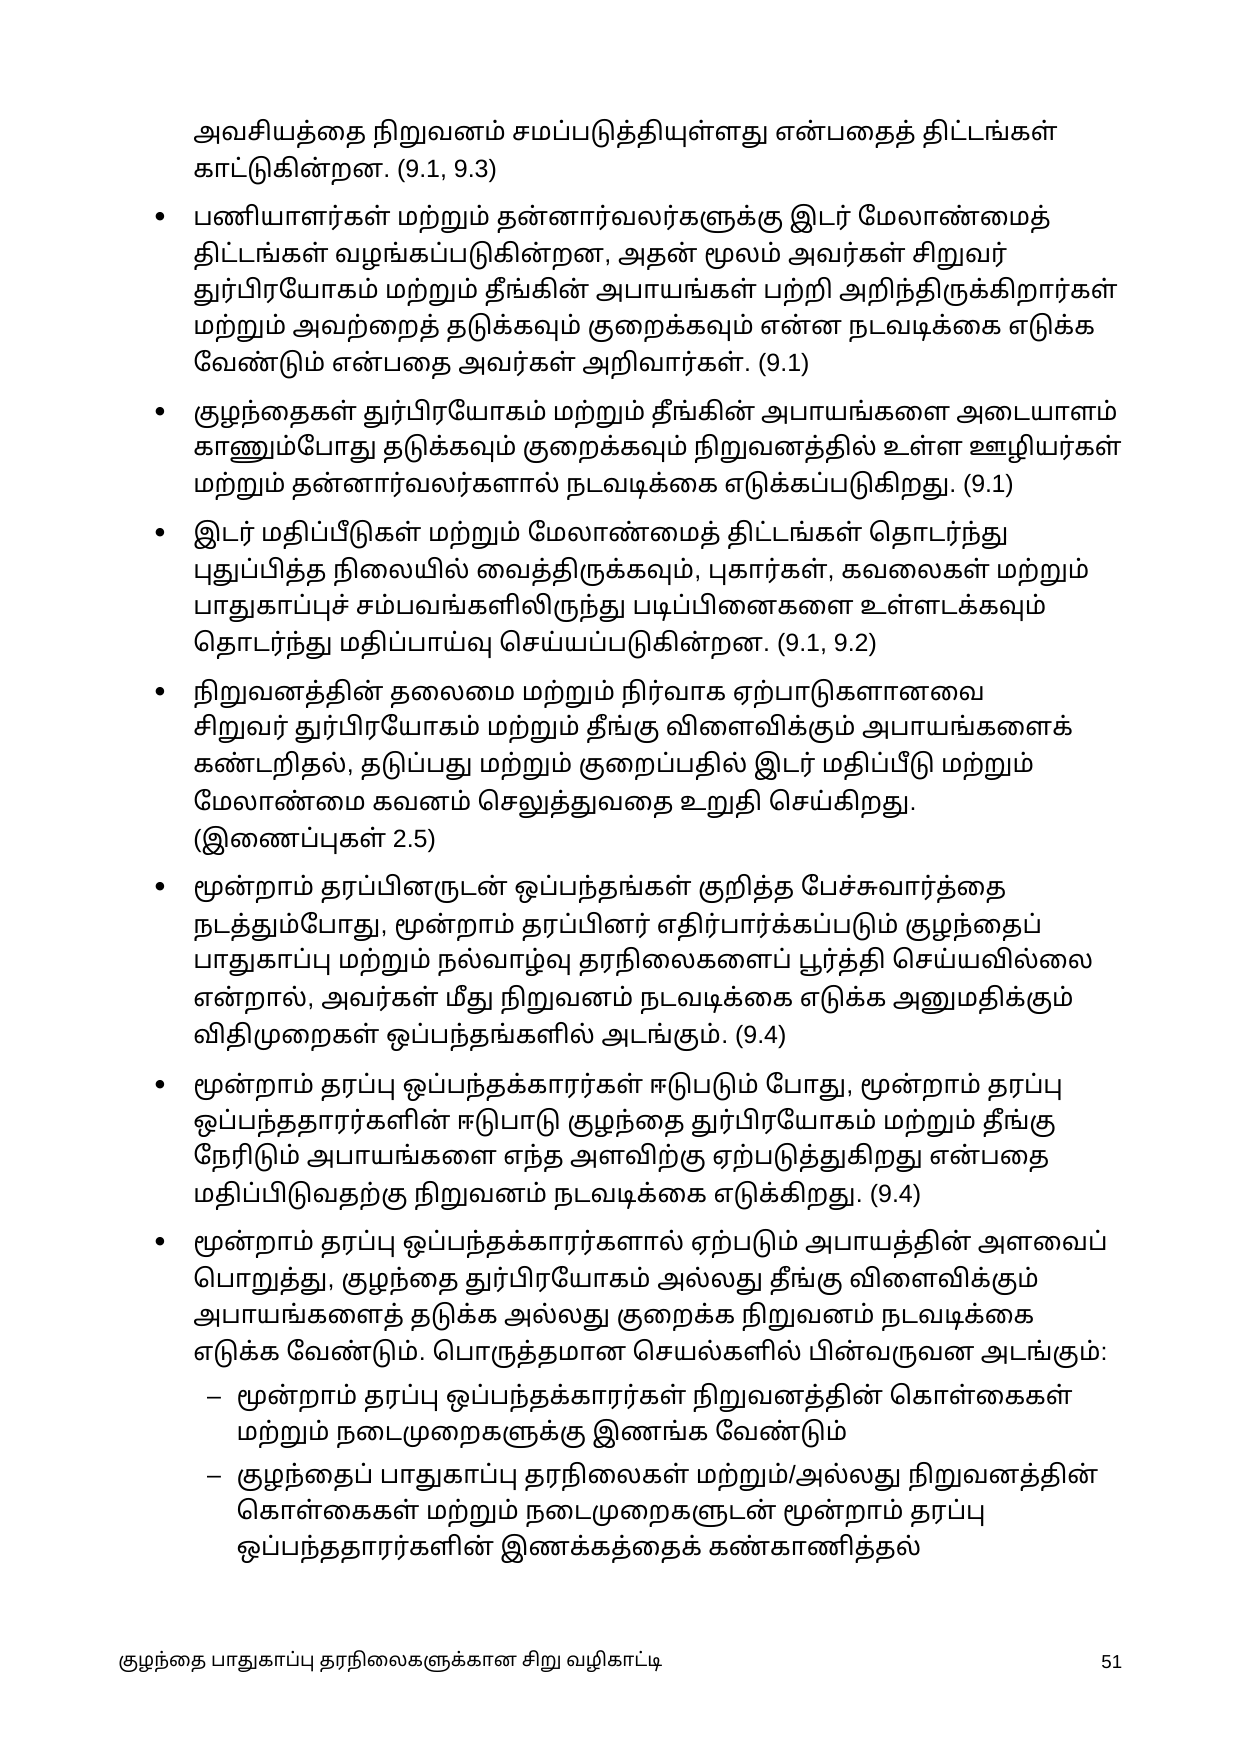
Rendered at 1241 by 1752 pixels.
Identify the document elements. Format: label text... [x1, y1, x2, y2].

text மூன்றாம் தரப்பு ஒப்பந்தக்காரர்களால் ஏற்படும் அபாயத்தின் அளவைப் பொறுத்து, குழந்தை துர்பிரயோகம் அல்லது தீங்கு விளைவிக்கும் அபாயங்களைத் தடுக்க அல்லது குறைக்க நிறுவனம் நடவடிக்கை எடுக்க வேண்டும். பொருத்தமான செயல்களில் பின்வருவன அடங்கும்: [156, 1229, 1122, 1370]
text நிறுவனத்தின் தலைமை மற்றும் நிர்வாக ஏற்பாடுகளானவை சிறுவர் துர்பிரயோகம் மற்றும் தீங்கு விளைவிக்கும் அபாயங்களைக் கண்டறிதல், தடுப்பது மற்றும் குறைப்பதில் இடர் மதிப்பீடு மற்றும் மேலாண்மை கவனம் செலுத்துவதை உறுதி செய்கிறது. (இணைப்புகள் 2.5) [156, 678, 1075, 857]
text மூன்றாம் தரப்பினருடன் ஒப்பந்தங்கள் குறித்த பேச்சுவார்த்தை நடத்தும்போது, மூன்றாம் தரப்பினர் எதிர்பார்க்கப்படும் குழந்தைப் பாதுகாப்பு மற்றும் நல்வாழ்வு தரநிலைகளைப் பூர்த்தி செய்யவில்லை என்றால், அவர்கள் மீது நிறுவனம் நடவடிக்கை எடுக்க அனுமதிக்கும் விதிமுறைகள் ஒப்பந்தங்களில் அடங்கும். (9.4) [156, 874, 1122, 1053]
text குழந்தைப் பாதுகாப்பு தரநிலைகள் மற்றும்/அல்லது நிறுவனத்தின் கொள்கைகள் மற்றும் நடைமுறைகளுடன் மூன்றாம் தரப்பு ஒப்பந்ததாரர்களின் இணக்கத்தைக் கண்காணித்தல் [207, 1460, 1122, 1564]
text குழந்தைகள் துர்பிரயோகம் மற்றும் தீங்கின் அபாயங்களை அடையாளம் காணும்போது தடுக்கவும் குறைக்கவும் நிறுவனத்தில் உள்ள ஊழியர்கள் மற்றும் தன்னார்வலர்களால் நடவடிக்கை எடுக்கப்படுகிறது. (9.1) [156, 398, 1122, 502]
text இடர் மதிப்பீடுகள் மற்றும் மேலாண்மைத் திட்டங்கள் தொடர்ந்து புதுப்பித்த நிலையில் வைத்திருக்கவும், புகார்கள், கவலைகள் மற்றும் பாதுகாப்புச் சம்பவங்களிலிருந்து படிப்பினைகளை உள்ளடக்கவும் தொடர்ந்து மதிப்பாய்வு செய்யப்படுகின்றன. (9.1, 9.2) [156, 519, 1122, 661]
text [156, 118, 1122, 186]
text பணியாளர்கள் மற்றும் தன்னார்வலர்களுக்கு இடர் மேலாண்மைத் திட்டங்கள் வழங்கப்படுகின்றன, அதன் மூலம் அவர்கள் சிறுவர் துர்பிரயோகம் மற்றும் தீங்கின் அபாயங்கள் பற்றி அறிந்திருக்கிறார்கள் மற்றும் அவற்றைத் தடுக்கவும் குறைக்கவும் என்ன நடவடிக்கை எடுக்க வேண்டும் என்பதை அவர்கள் அறிவார்கள். (9.1) [156, 204, 1122, 381]
text மூன்றாம் தரப்பு ஒப்பந்தக்காரர்கள் நிறுவனத்தின் கொள்கைகள் மற்றும் நடைமுறைகளுக்கு இணங்க வேண்டும் [207, 1381, 1122, 1449]
text மூன்றாம் தரப்பு ஒப்பந்தக்காரர்கள் ஈடுபடும் போது, மூன்றாம் தரப்பு ஒப்பந்ததாரர்களின் ஈடுபாடு குழந்தை துர்பிரயோகம் மற்றும் தீங்கு நேரிடும் அபாயங்களை எந்த அளவிற்கு ஏற்படுத்துகிறது என்பதை மதிப்பிடுவதற்கு நிறுவனம் நடவடிக்கை எடுக்கிறது. (9.4) [156, 1070, 1122, 1211]
